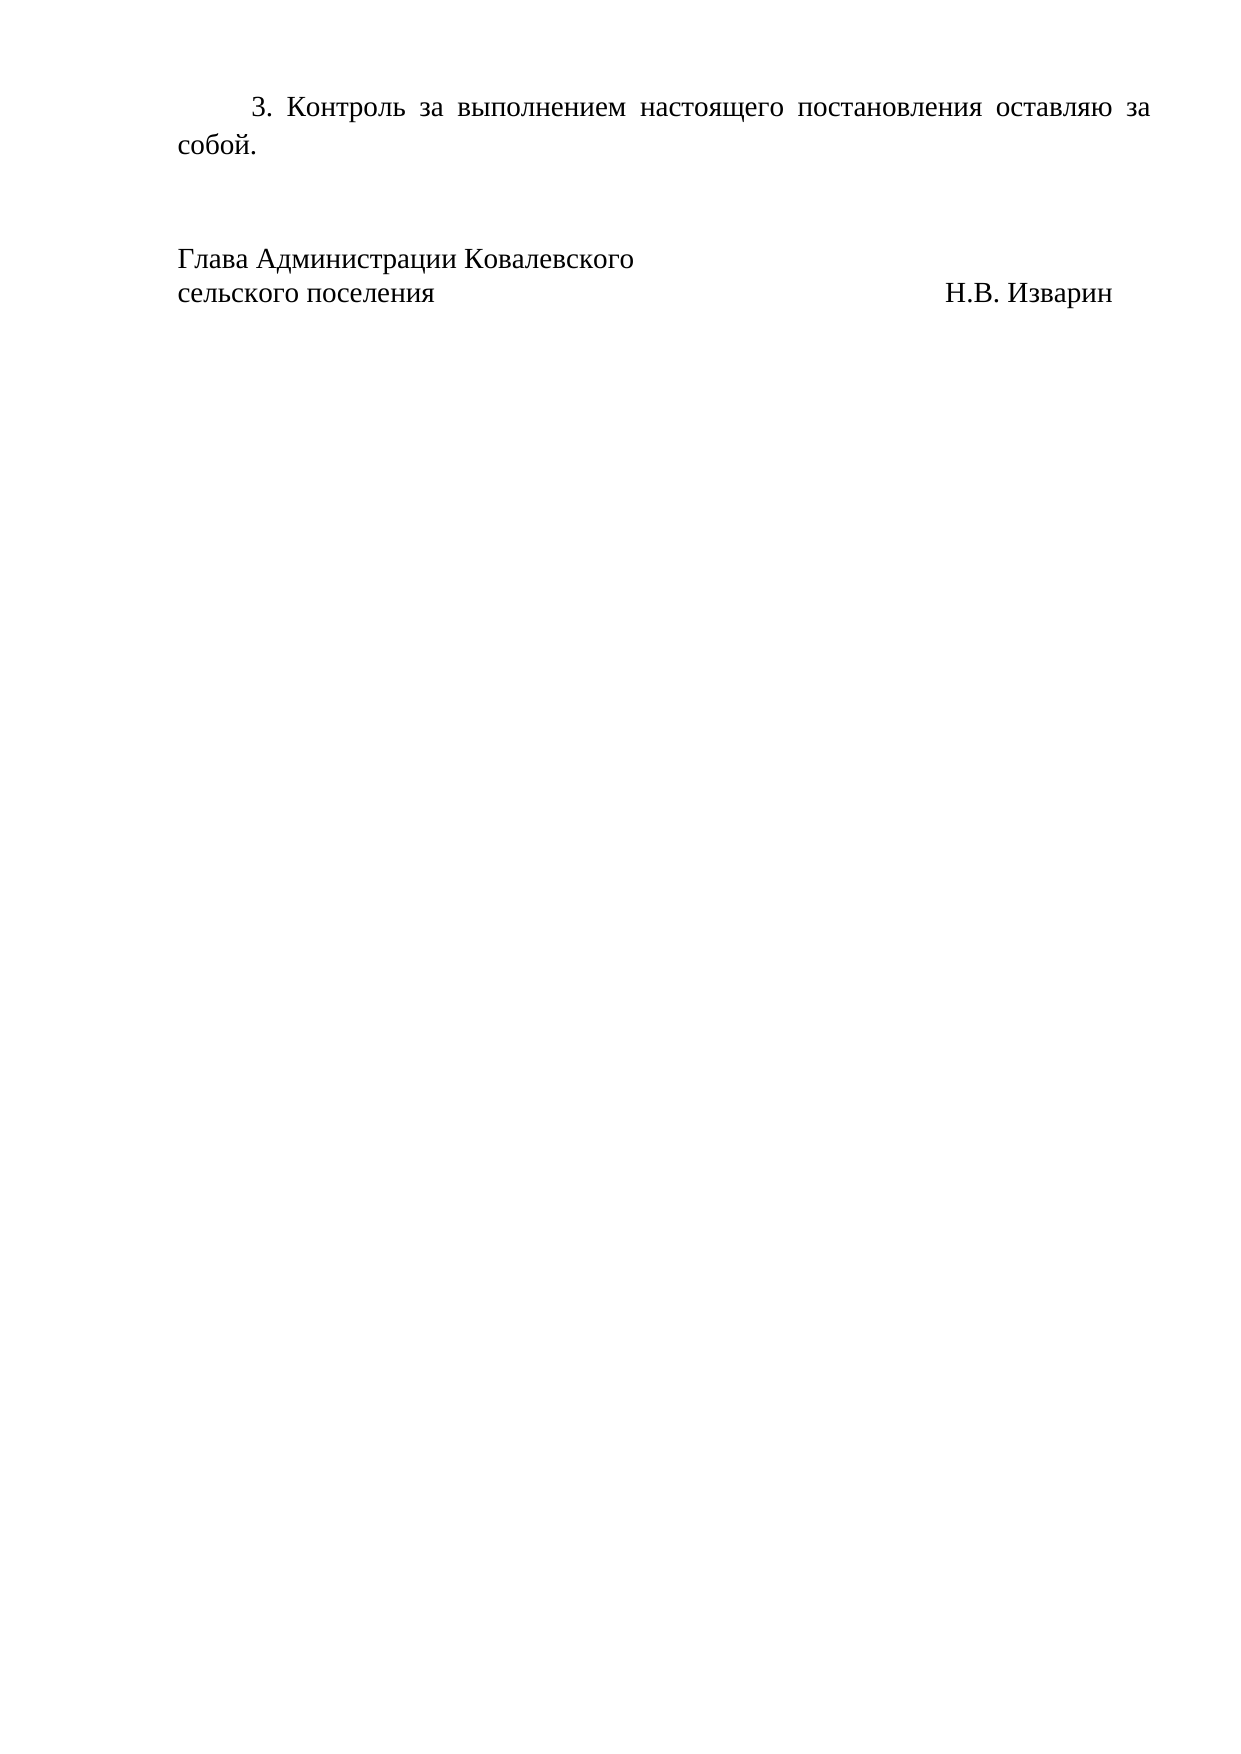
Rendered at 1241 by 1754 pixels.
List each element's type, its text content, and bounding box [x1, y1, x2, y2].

text 3. Контроль за выполнением настоящего постановления оставляю за собой. [177, 89, 1152, 161]
text сельского поселения Н.В. Изварин [177, 275, 1152, 309]
text Глава Администрации Ковалевского [177, 242, 1152, 275]
